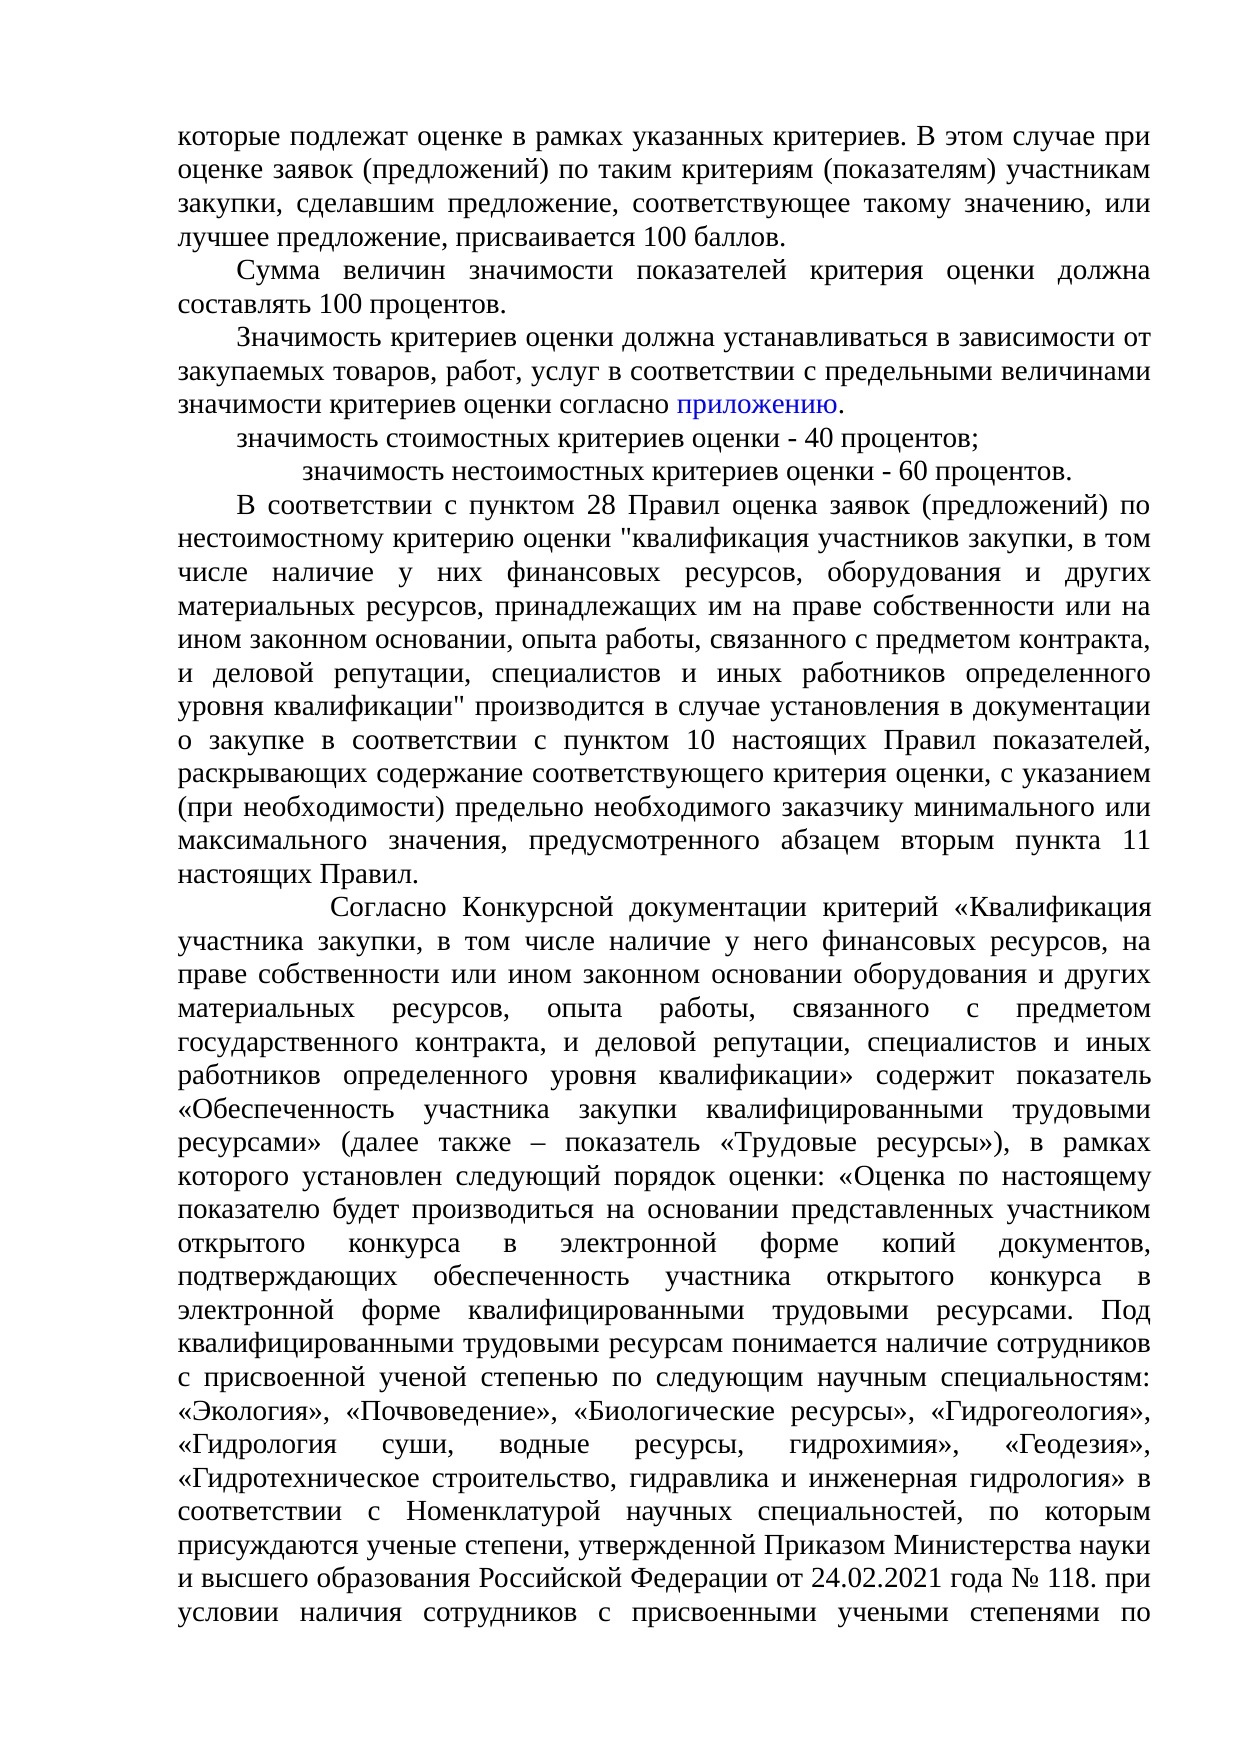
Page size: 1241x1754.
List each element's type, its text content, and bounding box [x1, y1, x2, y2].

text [177, 889, 1152, 1627]
text Значимость критериев оценки должна устанавливаться в зависимости от закупаемых товаров, работ, услуг в соответствии с предельными величинами значимости критериев оценки согласно приложению. [177, 319, 1152, 420]
text значимость стоимостных критериев оценки - 40 процентов; [177, 420, 1152, 453]
text В соответствии с пунктом 28 Правил оценка заявок (предложений) по нестоимостному критерию оценки "квалификация участников закупки, в том числе наличие у них финансовых ресурсов, оборудования и других материальных ресурсов, принадлежащих им на праве собственности или на ином законном основании, опыта работы, связанного с предметом контракта, и деловой репутации, специалистов и иных работников определенного уровня квалификации" производится в случае установления в документации о закупке в соответствии с пунктом 10 настоящих Правил показателей, раскрывающих содержание соответствующего критерия оценки, с указанием (при необходимости) предельно необходимого заказчику минимального или максимального значения, предусмотренного абзацем вторым пункта 11 настоящих Правил. [177, 487, 1152, 889]
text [177, 118, 1152, 252]
text Сумма величин значимости показателей критерия оценки должна составлять 100 процентов. [177, 252, 1152, 319]
text значимость нестоимостных критериев оценки - 60 процентов. [177, 453, 1152, 487]
